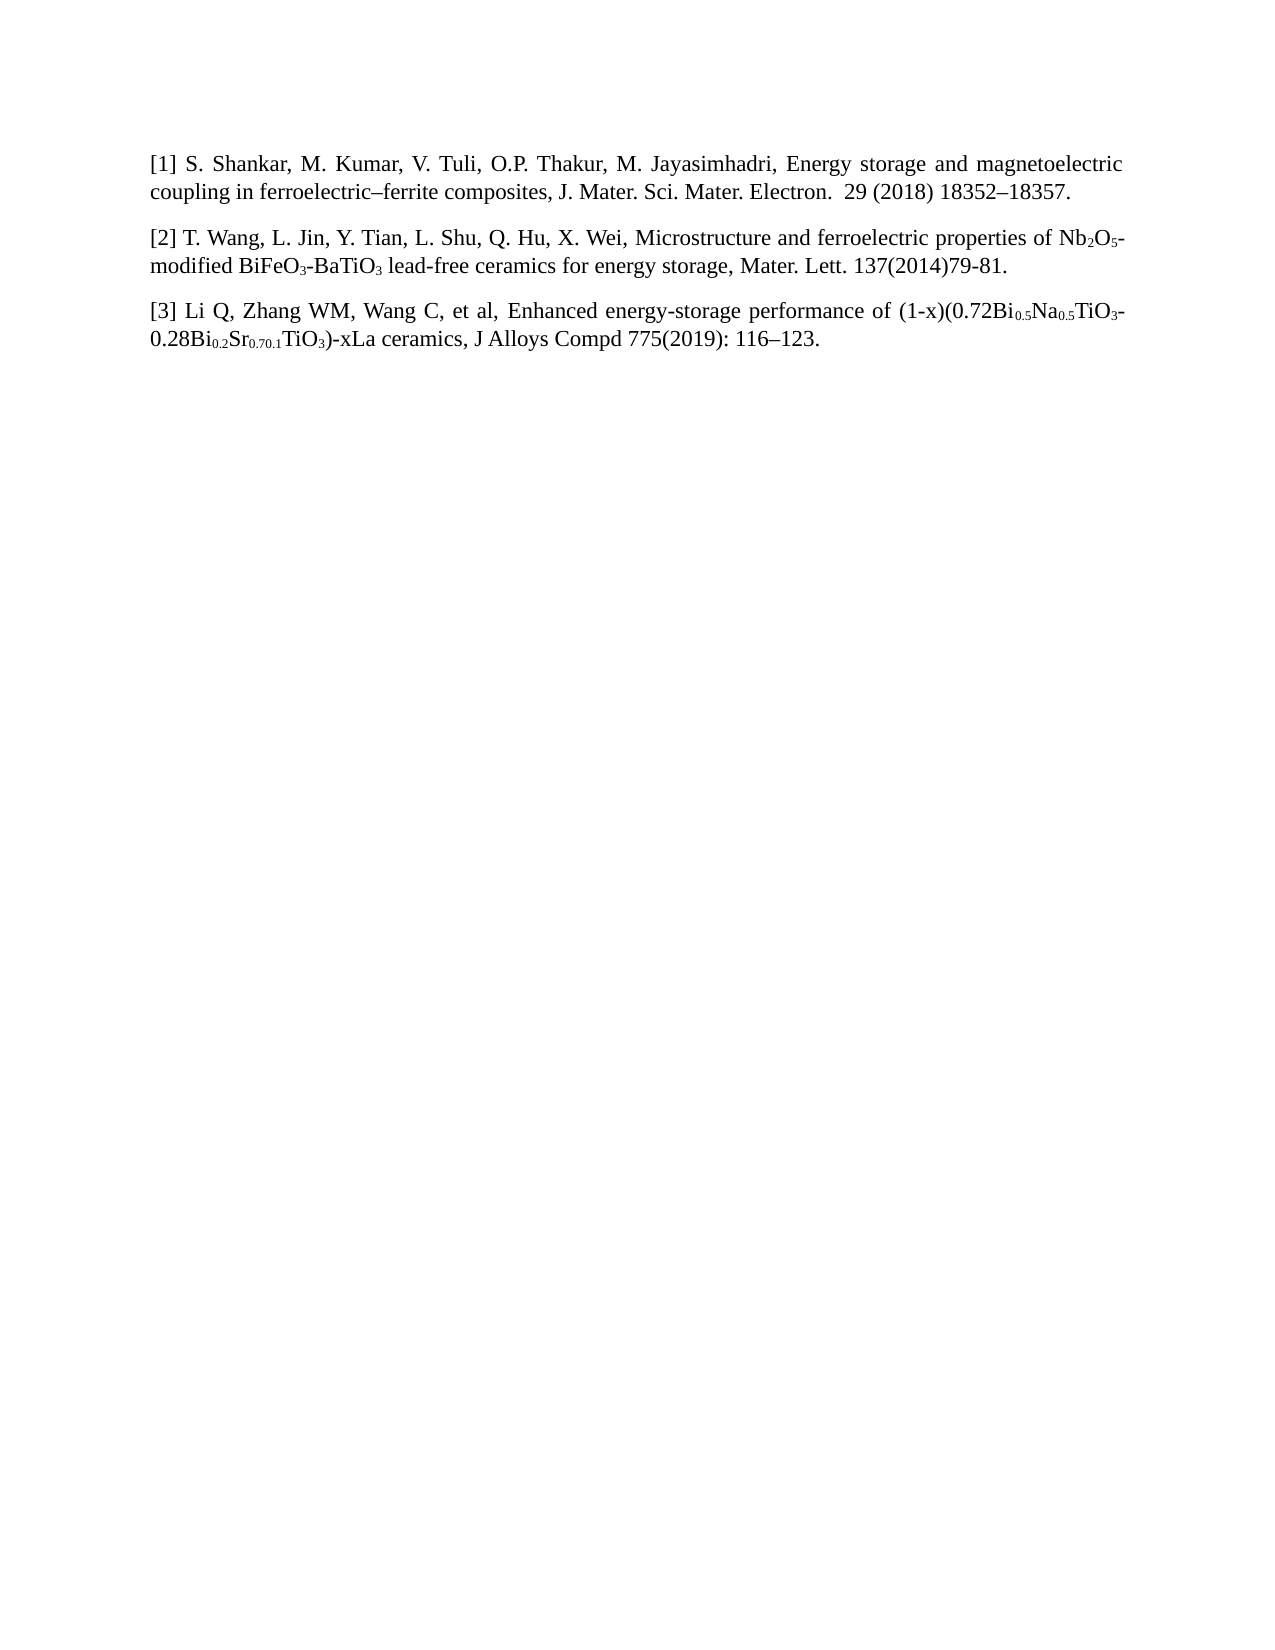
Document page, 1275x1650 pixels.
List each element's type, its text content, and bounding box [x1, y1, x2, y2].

text [3] Li Q, Zhang WM, Wang C, et al, Enhanced energy-storage performance of (1-x)(0.72Bi0.5Na0.5TiO3-0.28Bi0.2Sr0.70.1TiO3)-xLa ceramics, J Alloys Compd 775(2019): 116–123. [150, 297, 1125, 352]
text [2] T. Wang, L. Jin, Y. Tian, L. Shu, Q. Hu, X. Wei, Microstructure and ferroelectric properties of Nb2O5-modified BiFeO3-BaTiO3 lead-free ceramics for energy storage, Mater. Lett. 137(2014)79-81. [150, 223, 1125, 278]
text [1] S. Shankar, M. Kumar, V. Tuli, O.P. Thakur, M. Jayasimhadri, Energy storage and magnetoelectric coupling in ferroelectric–ferrite composites, J. Mater. Sci. Mater. Electron. 29 (2018) 18352–18357. [150, 150, 1125, 205]
